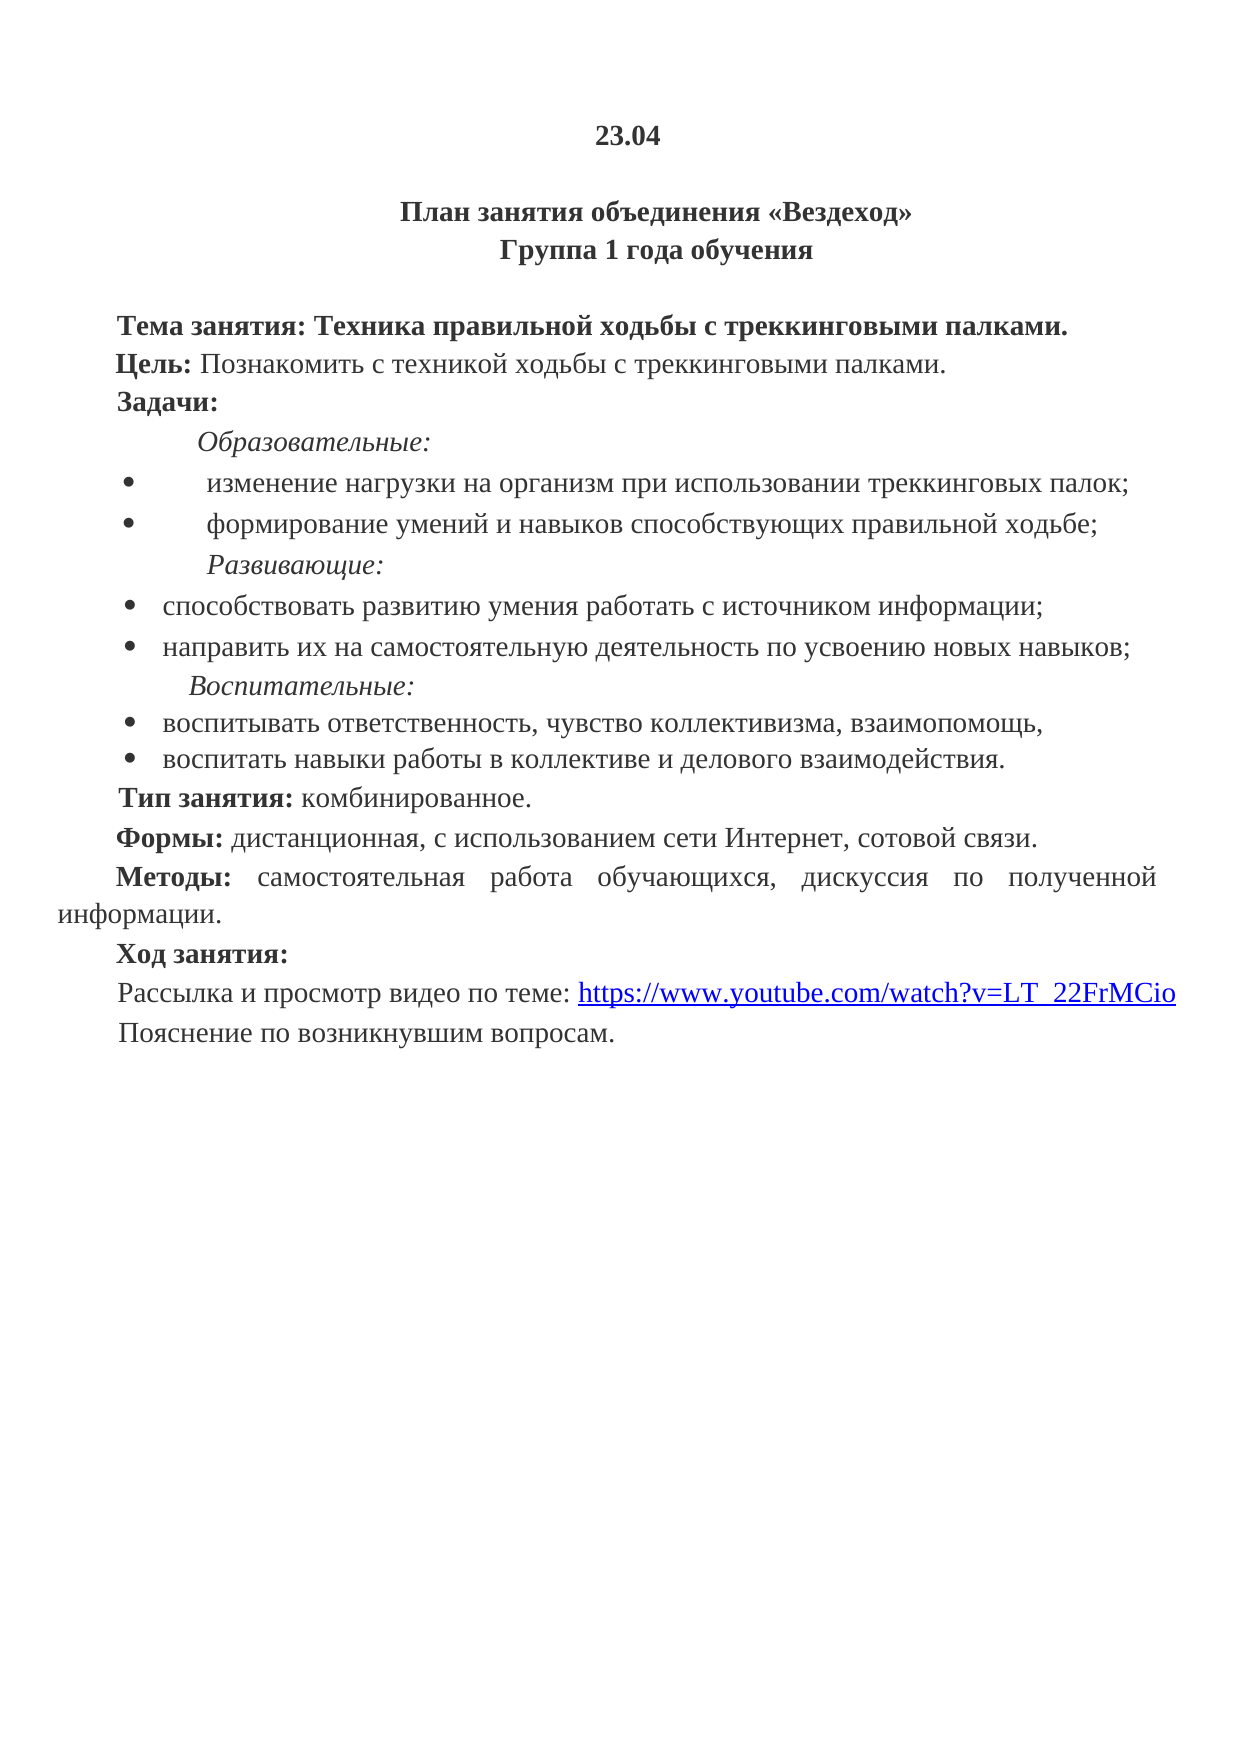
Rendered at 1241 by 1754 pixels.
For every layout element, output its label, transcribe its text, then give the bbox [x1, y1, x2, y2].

list способствовать развитию умения работать с источником информации; [125, 588, 1196, 622]
text Развивающие: [123, 547, 1157, 581]
list формирование умений и навыков способствующих правильной ходьбе; [123, 506, 1196, 540]
text Тема занятия: Техника правильной ходьбы с треккинговыми палками. [117, 308, 1196, 342]
text Тип занятия: комбинированное. [118, 780, 1157, 814]
list изменение нагрузки на организм при использовании треккинговых палок; [123, 465, 1196, 499]
list направить их на самостоятельную деятельность по усвоению новых навыков; [125, 629, 1157, 663]
text План занятия объединения «Вездеход» [117, 194, 1196, 228]
text Воспитательные: [59, 668, 1196, 702]
list воспитывать ответственность, чувство коллективизма, взаимопомощь, [125, 705, 1196, 738]
text Цель: Познакомить с техникой ходьбы с треккинговыми палками. [57, 346, 1157, 380]
text Группа 1 года обучения [117, 232, 1196, 266]
text Формы: дистанционная, с использованием сети Интернет, сотовой связи. [57, 820, 1157, 853]
text 23.04 [59, 118, 1196, 152]
text Ход занятия: [57, 936, 1157, 969]
list воспитать навыки работы в коллективе и делового взаимодействия. [125, 741, 1196, 774]
list Пояснение по возникнувшим вопросам. [118, 1015, 1196, 1048]
text Задачи: [117, 384, 1196, 417]
text Рассылка и просмотр видео по теме: https://www.youtube.com/watch?v=LT_22FrMCio [59, 975, 1196, 1009]
text Образовательные: [117, 424, 1196, 458]
text Методы: самостоятельная работа обучающихся, дискуссия по полученной информации. [57, 859, 1157, 930]
